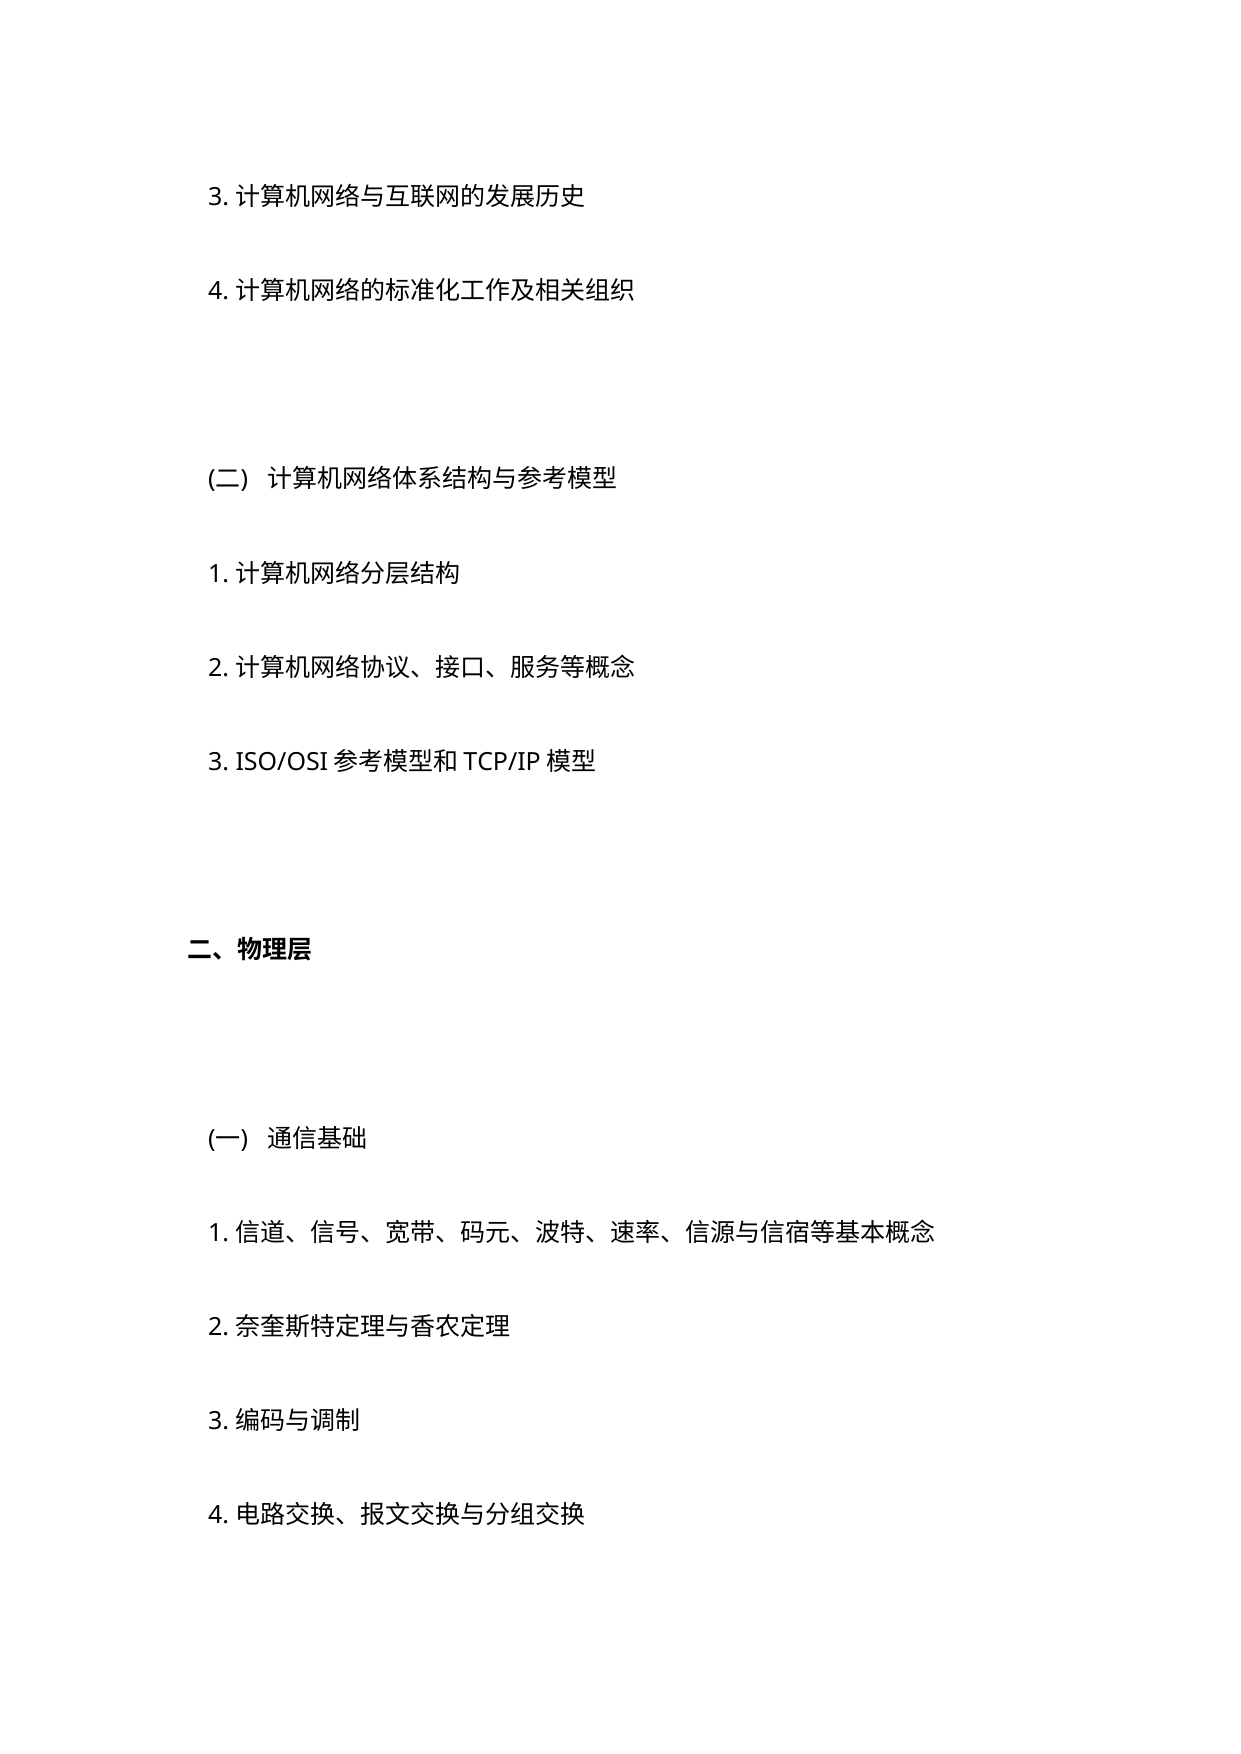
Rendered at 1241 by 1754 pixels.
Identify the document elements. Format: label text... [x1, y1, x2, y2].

text 1. 信道、信号、宽带、码元、波特、速率、信源与信宿等基本概念 [187, 1198, 1053, 1263]
text (二) 计算机网络体系结构与参考模型 [187, 444, 1053, 509]
text 二、物理层 [187, 915, 1053, 980]
text 3. ISO/OSI参考模型和TCP/IP模型 [187, 727, 1053, 792]
text (一) 通信基础 [187, 1104, 1053, 1169]
text 4. 计算机网络的标准化工作及相关组织 [187, 256, 1053, 321]
text 3. 计算机网络与互联网的发展历史 [187, 162, 1053, 227]
text 2. 奈奎斯特定理与香农定理 [187, 1292, 1053, 1357]
text 2. 计算机网络协议、接口、服务等概念 [187, 633, 1053, 698]
text 1. 计算机网络分层结构 [187, 539, 1053, 604]
text 4. 电路交换、报文交换与分组交换 [187, 1480, 1053, 1545]
text 3. 编码与调制 [187, 1386, 1053, 1451]
